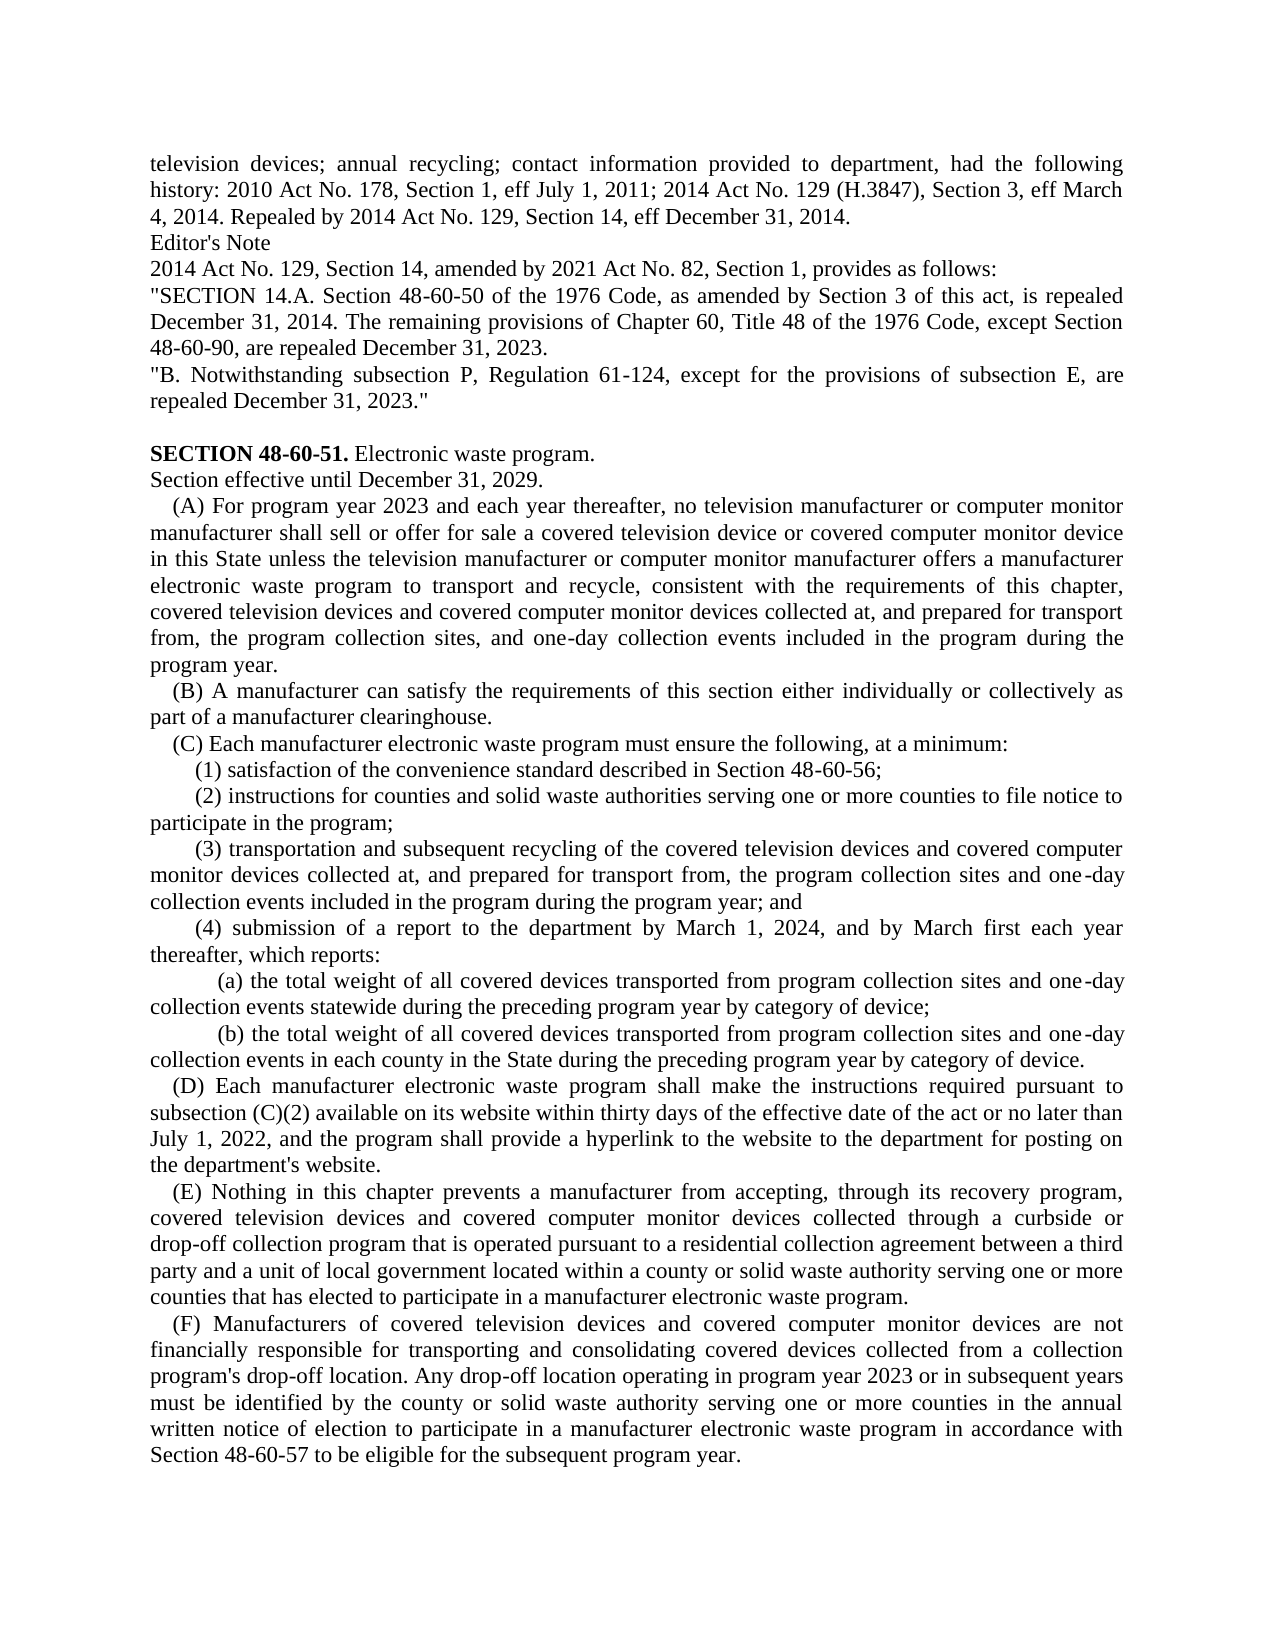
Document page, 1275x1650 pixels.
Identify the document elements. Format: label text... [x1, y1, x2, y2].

text (A) For program year 2023 and each year thereafter, no television manufacturer or computer monitor manufacturer shall sell or offer for sale a covered television device or covered computer monitor device in this State unless the television manufacturer or computer monitor manufacturer offers a manufacturer electronic waste program to transport and recycle, consistent with the requirements of this chapter, covered television devices and covered computer monitor devices collected at, and prepared for transport from, the program collection sites, and one-day collection events included in the program during the program year. [150, 493, 1125, 677]
text (b) the total weight of all covered devices transported from program collection sites and one-day collection events in each county in the State during the preceding program year by category of device. [150, 1020, 1125, 1072]
text (3) transportation and subsequent recycling of the covered television devices and covered computer monitor devices collected at, and prepared for transport from, the program collection sites and one-day collection events included in the program during the program year; and [150, 835, 1125, 914]
text (D) Each manufacturer electronic waste program shall make the instructions required pursuant to subsection (C)(2) available on its website within thirty days of the effective date of the act or no later than July 1, 2022, and the program shall provide a hyperlink to the website to the department for posting on the department's website. [150, 1072, 1125, 1178]
text Editor's Note [150, 229, 1125, 255]
text (4) submission of a report to the department by March 1, 2024, and by March first each year thereafter, which reports: [150, 914, 1125, 967]
text SECTION 48-60-51. Electronic waste program. [150, 440, 1125, 466]
text 2014 Act No. 129, Section 14, amended by 2021 Act No. 82, Section 1, provides as follows: [150, 255, 1125, 282]
text "SECTION 14.A. Section 48-60-50 of the 1976 Code, as amended by Section 3 of this act, is repealed December 31, 2014. The remaining provisions of Chapter 60, Title 48 of the 1976 Code, except Section 48-60-90, are repealed December 31, 2023. [150, 282, 1125, 361]
text (C) Each manufacturer electronic waste program must ensure the following, at a minimum: [150, 730, 1125, 756]
text (B) A manufacturer can satisfy the requirements of this section either individually or collectively as part of a manufacturer clearinghouse. [150, 677, 1125, 730]
text (1) satisfaction of the convenience standard described in Section 48-60-56; [150, 756, 1125, 782]
text (E) Nothing in this chapter prevents a manufacturer from accepting, through its recovery program, covered television devices and covered computer monitor devices collected through a curbside or drop-off collection program that is operated pursuant to a residential collection agreement between a third party and a unit of local government located within a county or solid waste authority serving one or more counties that has elected to participate in a manufacturer electronic waste program. [150, 1178, 1125, 1309]
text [150, 150, 1125, 229]
text (F) Manufacturers of covered television devices and covered computer monitor devices are not financially responsible for transporting and consolidating covered devices collected from a collection program's drop-off location. Any drop-off location operating in program year 2023 or in subsequent years must be identified by the county or solid waste authority serving one or more counties in the annual written notice of election to participate in a manufacturer electronic waste program in accordance with Section 48-60-57 to be eligible for the subsequent program year. [150, 1309, 1125, 1468]
text (a) the total weight of all covered devices transported from program collection sites and one-day collection events statewide during the preceding program year by category of device; [150, 967, 1125, 1020]
text "B. Notwithstanding subsection P, Regulation 61-124, except for the provisions of subsection E, are repealed December 31, 2023." [150, 361, 1125, 413]
text Section effective until December 31, 2029. [150, 466, 1125, 493]
text (2) instructions for counties and solid waste authorities serving one or more counties to file notice to participate in the program; [150, 782, 1125, 835]
